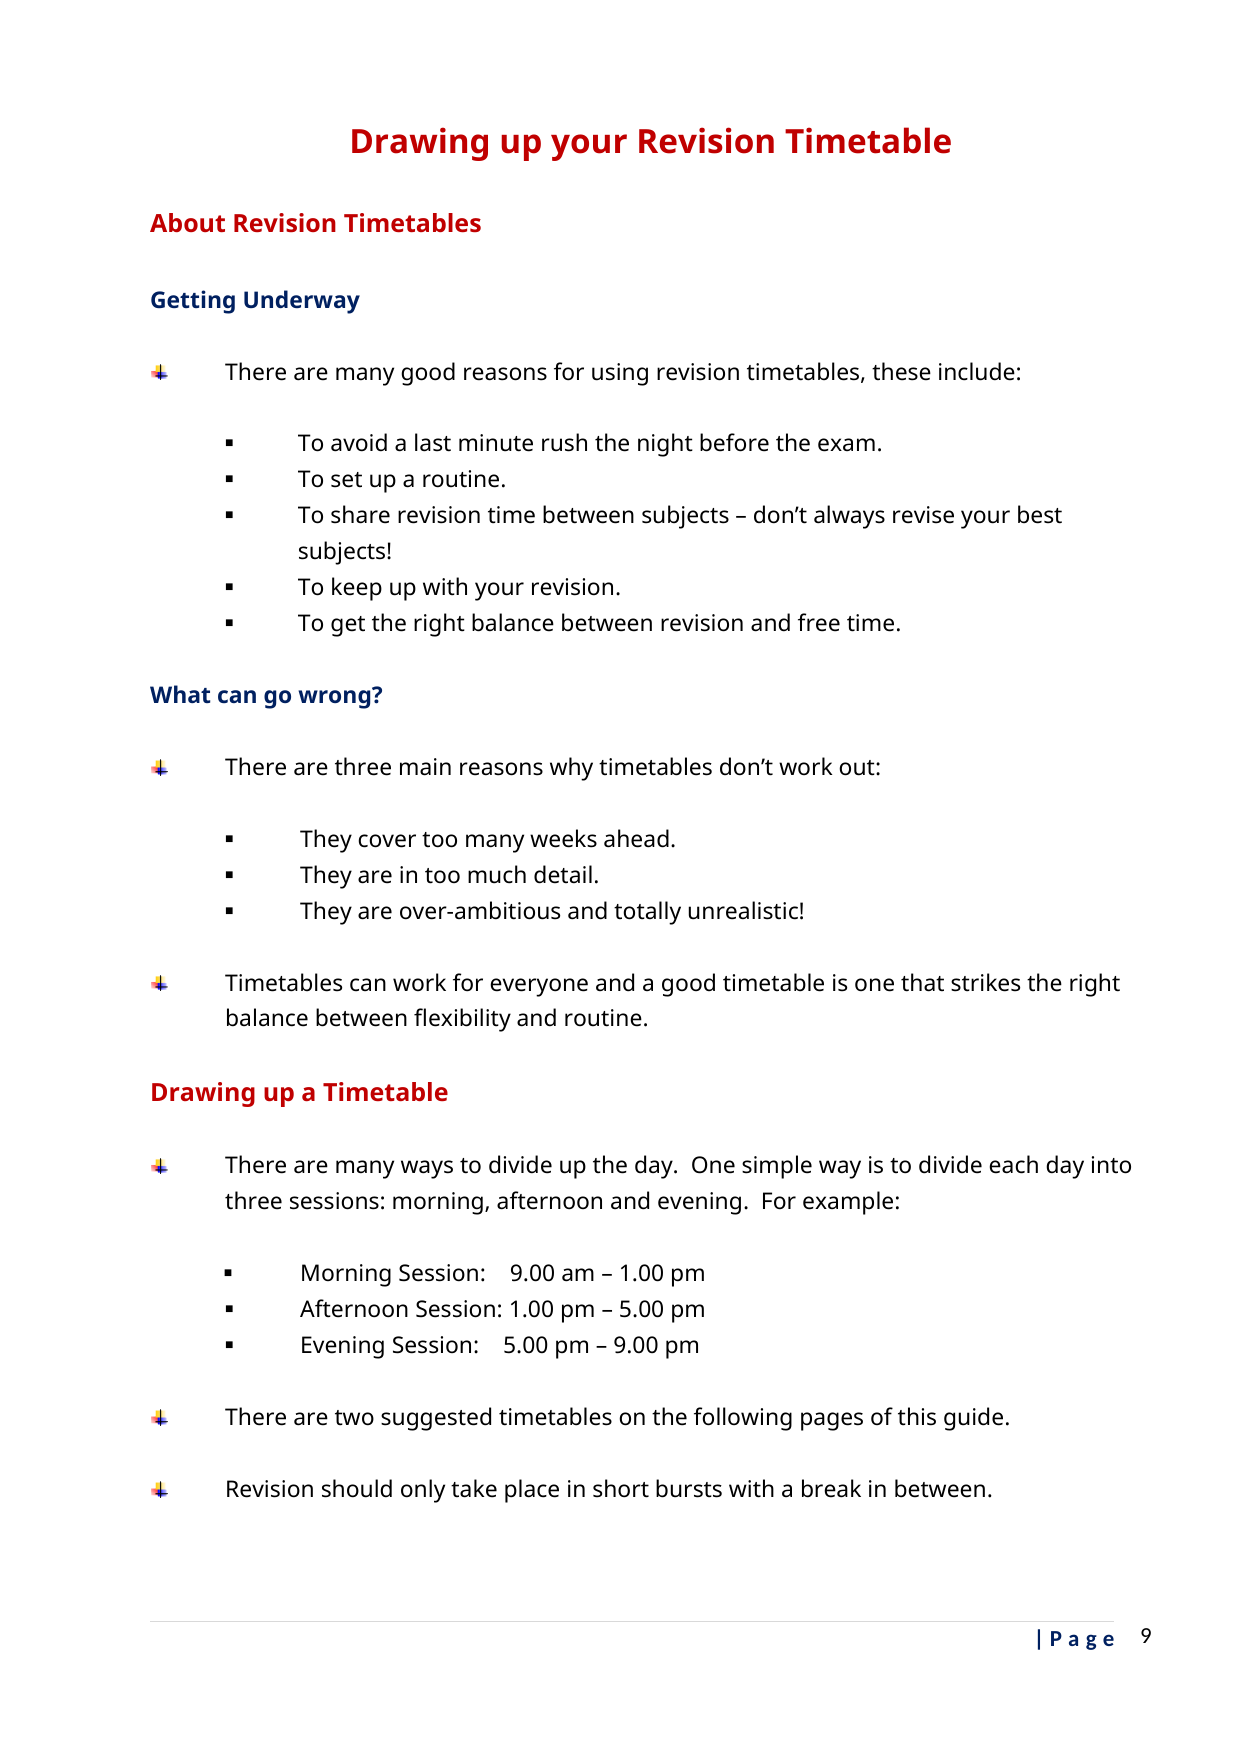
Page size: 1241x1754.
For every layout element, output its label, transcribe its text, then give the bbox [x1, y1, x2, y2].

text Drawing up a Timetable [150, 1074, 1152, 1108]
list To set up a routine. [224, 463, 1152, 494]
list Afternoon Session: 1.00 pm – 5.00 pm [224, 1293, 1152, 1324]
picture [151, 1408, 168, 1426]
list To keep up with your revision. [224, 571, 1152, 602]
list There are many ways to divide up the day. One simple way is to divide each day into three sessions: morning, afternoon and evening. For example: [150, 1149, 1152, 1217]
list There are two suggested timetables on the following pages of this guide. [150, 1401, 1152, 1432]
picture [151, 1480, 168, 1498]
list Evening Session: 5.00 pm – 9.00 pm [224, 1329, 1152, 1360]
text About Revision Timetables [150, 205, 1152, 239]
list They are in too much detail. [224, 859, 1152, 890]
picture [151, 1157, 168, 1174]
text What can go wrong? [150, 679, 1152, 710]
list Timetables can work for everyone and a good timetable is one that strikes the right balance between flexibility and routine. [150, 966, 1152, 1034]
picture [151, 974, 168, 991]
list To share revision time between subjects – don’t always revise your best subjects! [224, 499, 1152, 566]
picture [151, 758, 168, 776]
text Drawing up your Revision Timetable [150, 118, 1152, 163]
list They are over-ambitious and totally unrealistic! [224, 894, 1152, 926]
list They cover too many weeks ahead. [224, 823, 1152, 854]
list To get the right balance between revision and free time. [224, 607, 1152, 638]
list Revision should only take place in short bursts with a break in between. [150, 1473, 1152, 1504]
picture [151, 363, 168, 380]
list To avoid a last minute rush the night before the exam. [224, 427, 1152, 459]
text Getting Underway [150, 284, 1152, 315]
list There are three main reasons why timetables don’t work out: [150, 751, 1152, 782]
list There are many good reasons for using revision timetables, these include: [150, 356, 1152, 387]
list Morning Session: 9.00 am – 1.00 pm [223, 1257, 1152, 1288]
